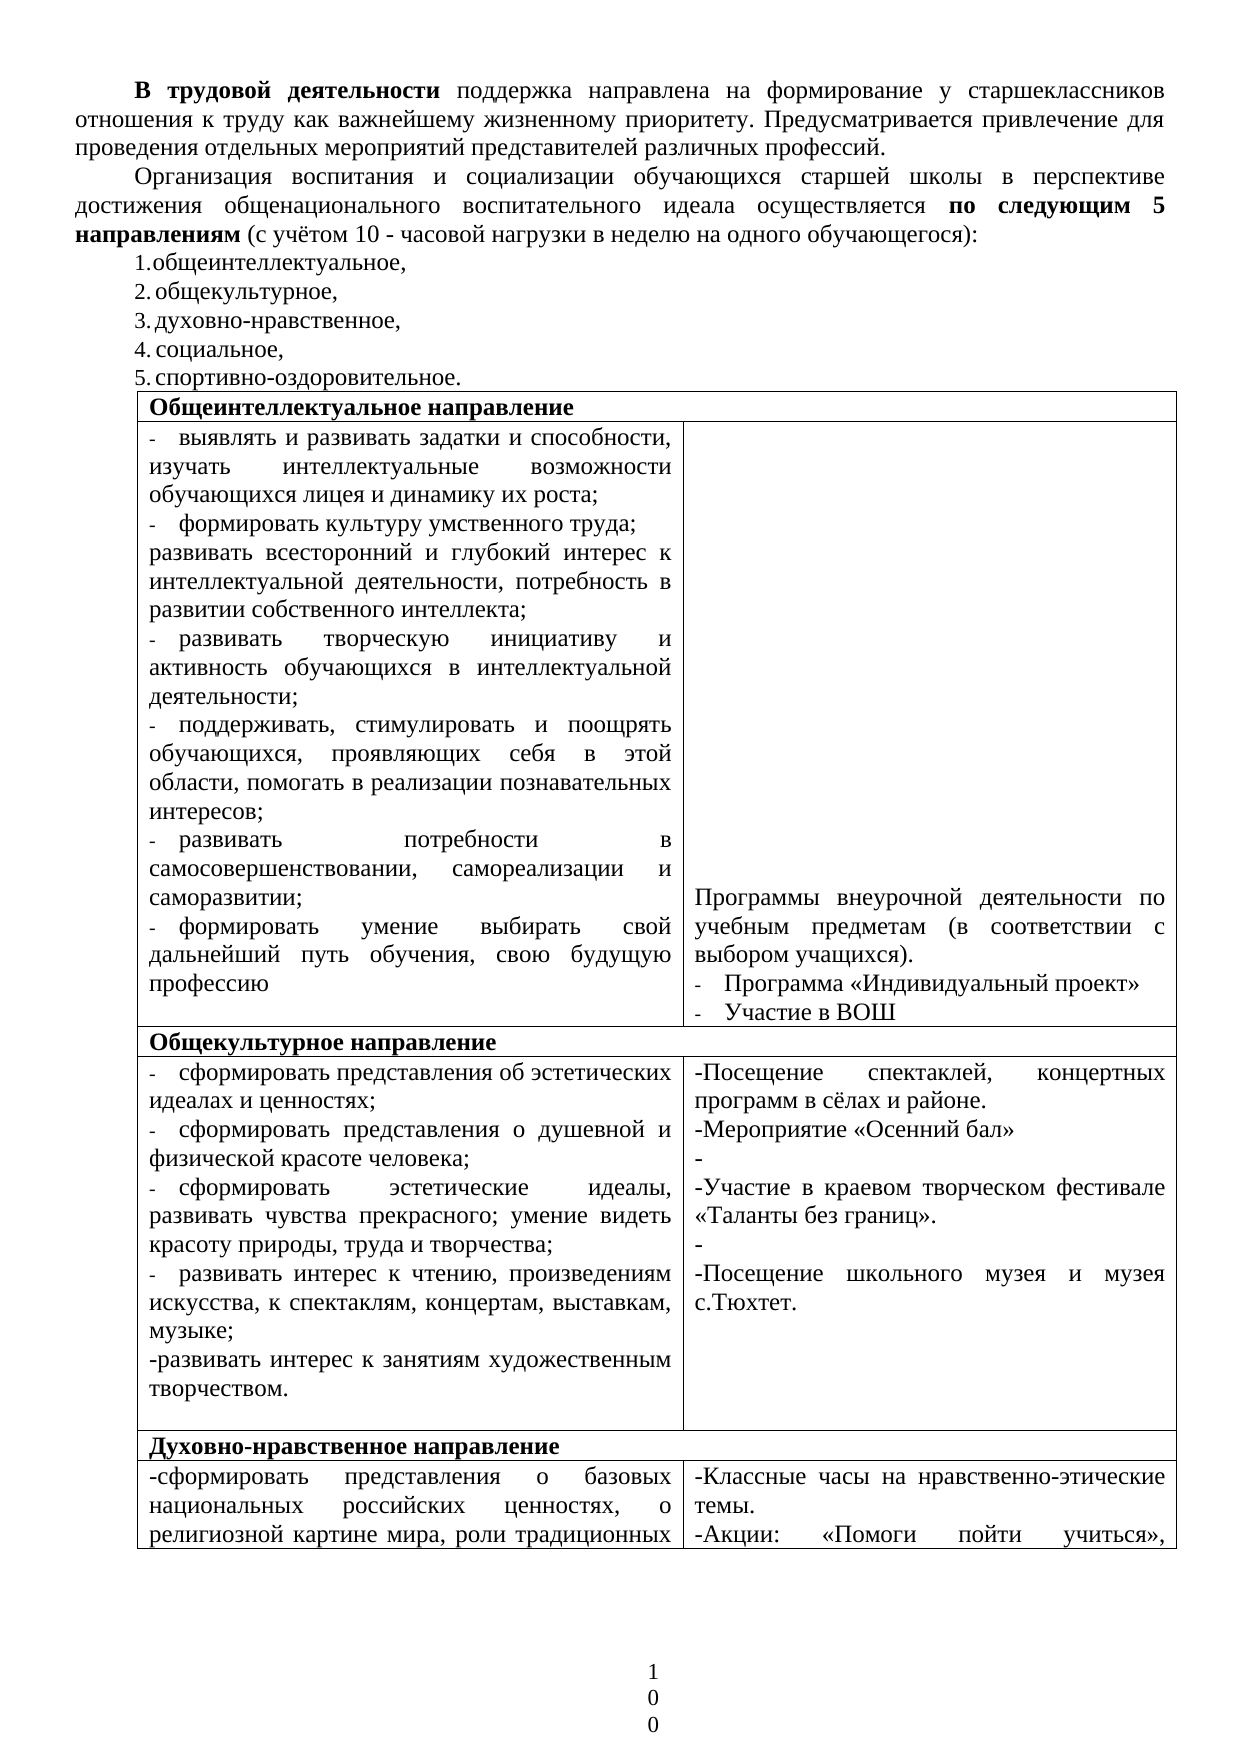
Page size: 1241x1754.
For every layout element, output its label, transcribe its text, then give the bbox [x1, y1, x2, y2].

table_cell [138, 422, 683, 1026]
text В трудовой деятельности поддержка направлена на формирование у старшеклассников отношения к труду как важнейшему жизненному приоритету. Предусматривается привлечение для проведения отдельных мероприятий представителей различных профессий. [75, 75, 1165, 161]
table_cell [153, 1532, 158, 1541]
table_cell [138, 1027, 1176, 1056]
list социальное, [75, 334, 1165, 362]
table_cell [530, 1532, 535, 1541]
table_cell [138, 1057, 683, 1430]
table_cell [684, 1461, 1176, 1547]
list духовно-нравственное, [75, 305, 1165, 334]
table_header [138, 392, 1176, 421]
text Организация воспитания и социализации обучающихся старшей школы в перспективе достижения общенационального воспитательного идеала осуществляется по следующим 5 направлениям (с учётом 10 - часовой нагрузки в неделю на одного обучающегося): [75, 161, 1165, 247]
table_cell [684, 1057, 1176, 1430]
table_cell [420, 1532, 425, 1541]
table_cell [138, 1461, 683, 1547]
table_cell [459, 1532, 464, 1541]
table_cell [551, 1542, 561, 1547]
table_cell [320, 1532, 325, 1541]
list общеинтеллектуальное, [75, 247, 1165, 276]
list спортивно-оздоровительное. [75, 362, 1165, 391]
list общекультурное, [75, 276, 1165, 305]
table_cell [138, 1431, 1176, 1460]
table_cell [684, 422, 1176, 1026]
